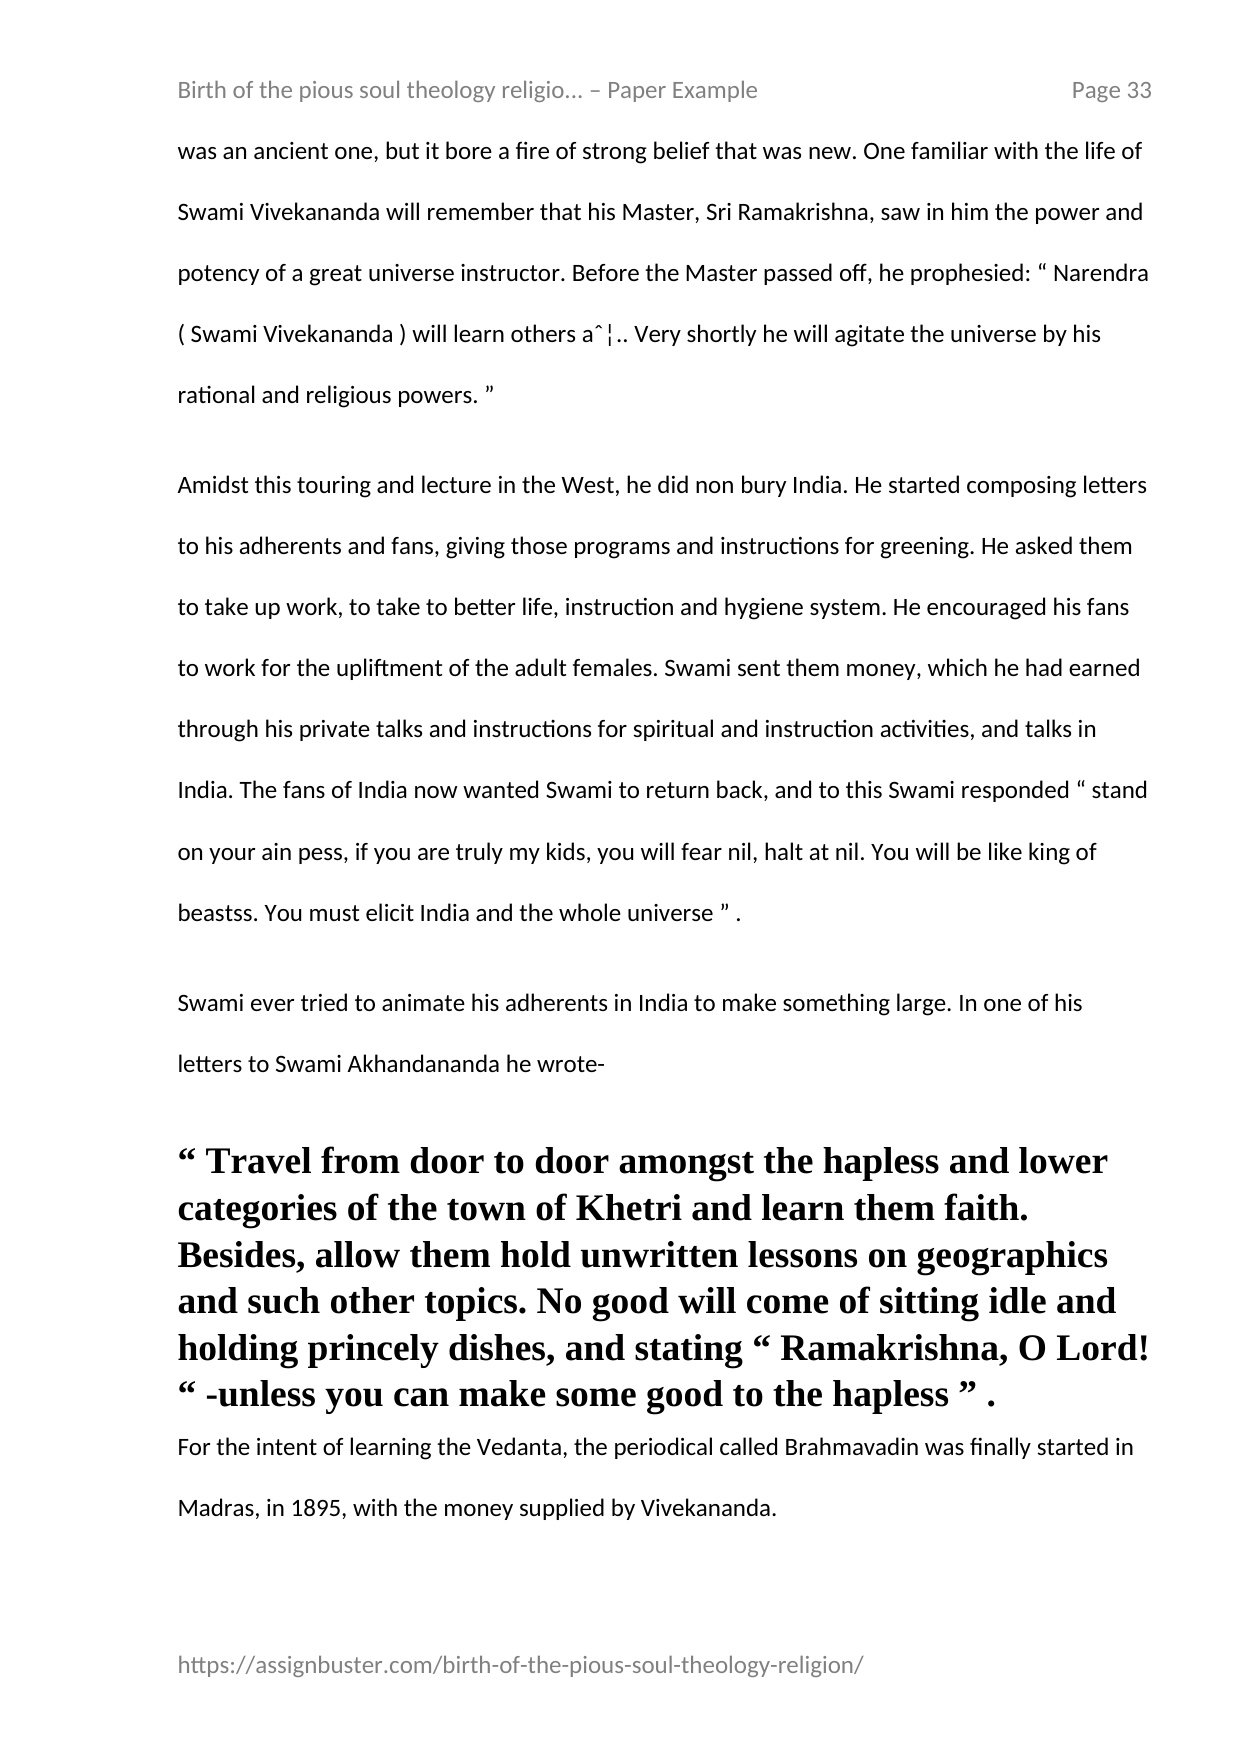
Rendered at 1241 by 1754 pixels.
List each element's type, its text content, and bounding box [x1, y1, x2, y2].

text For the intent of learning the Vedanta, the periodical called Brahmavadin was finally started in Madras, in 1895, with the money supplied by Vivekananda. [177, 1431, 1152, 1522]
text Amidst this touring and lecture in the West, he did non bury India. He started composing letters to his adherents and fans, giving those programs and instructions for greening. He asked them to take up work, to take to better life, instruction and hygiene system. He encouraged his fans to work for the upliftment of the adult females. Swami sent them money, which he had earned through his private talks and instructions for spiritual and instruction activities, and talks in India. The fans of India now wanted Swami to return back, and to this Swami responded “ stand on your ain pess, if you are truly my kids, you will fear nil, halt at nil. You will be like king of beastss. You must elicit India and the whole universe ” . [177, 469, 1152, 927]
text Swami ever tried to animate his adherents in India to make something large. In one of his letters to Swami Akhandananda he wrote- [177, 987, 1152, 1079]
subtitle “ Travel from door to door amongst the hapless and lower categories of the town of Khetri and learn them faith. Besides, allow them hold unwritten lessons on geographics and such other topics. No good will come of sitting idle and holding princely dishes, and stating “ Ramakrishna, O Lord! “ -unless you can make some good to the hapless ” . [177, 1139, 1152, 1415]
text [177, 135, 1152, 409]
